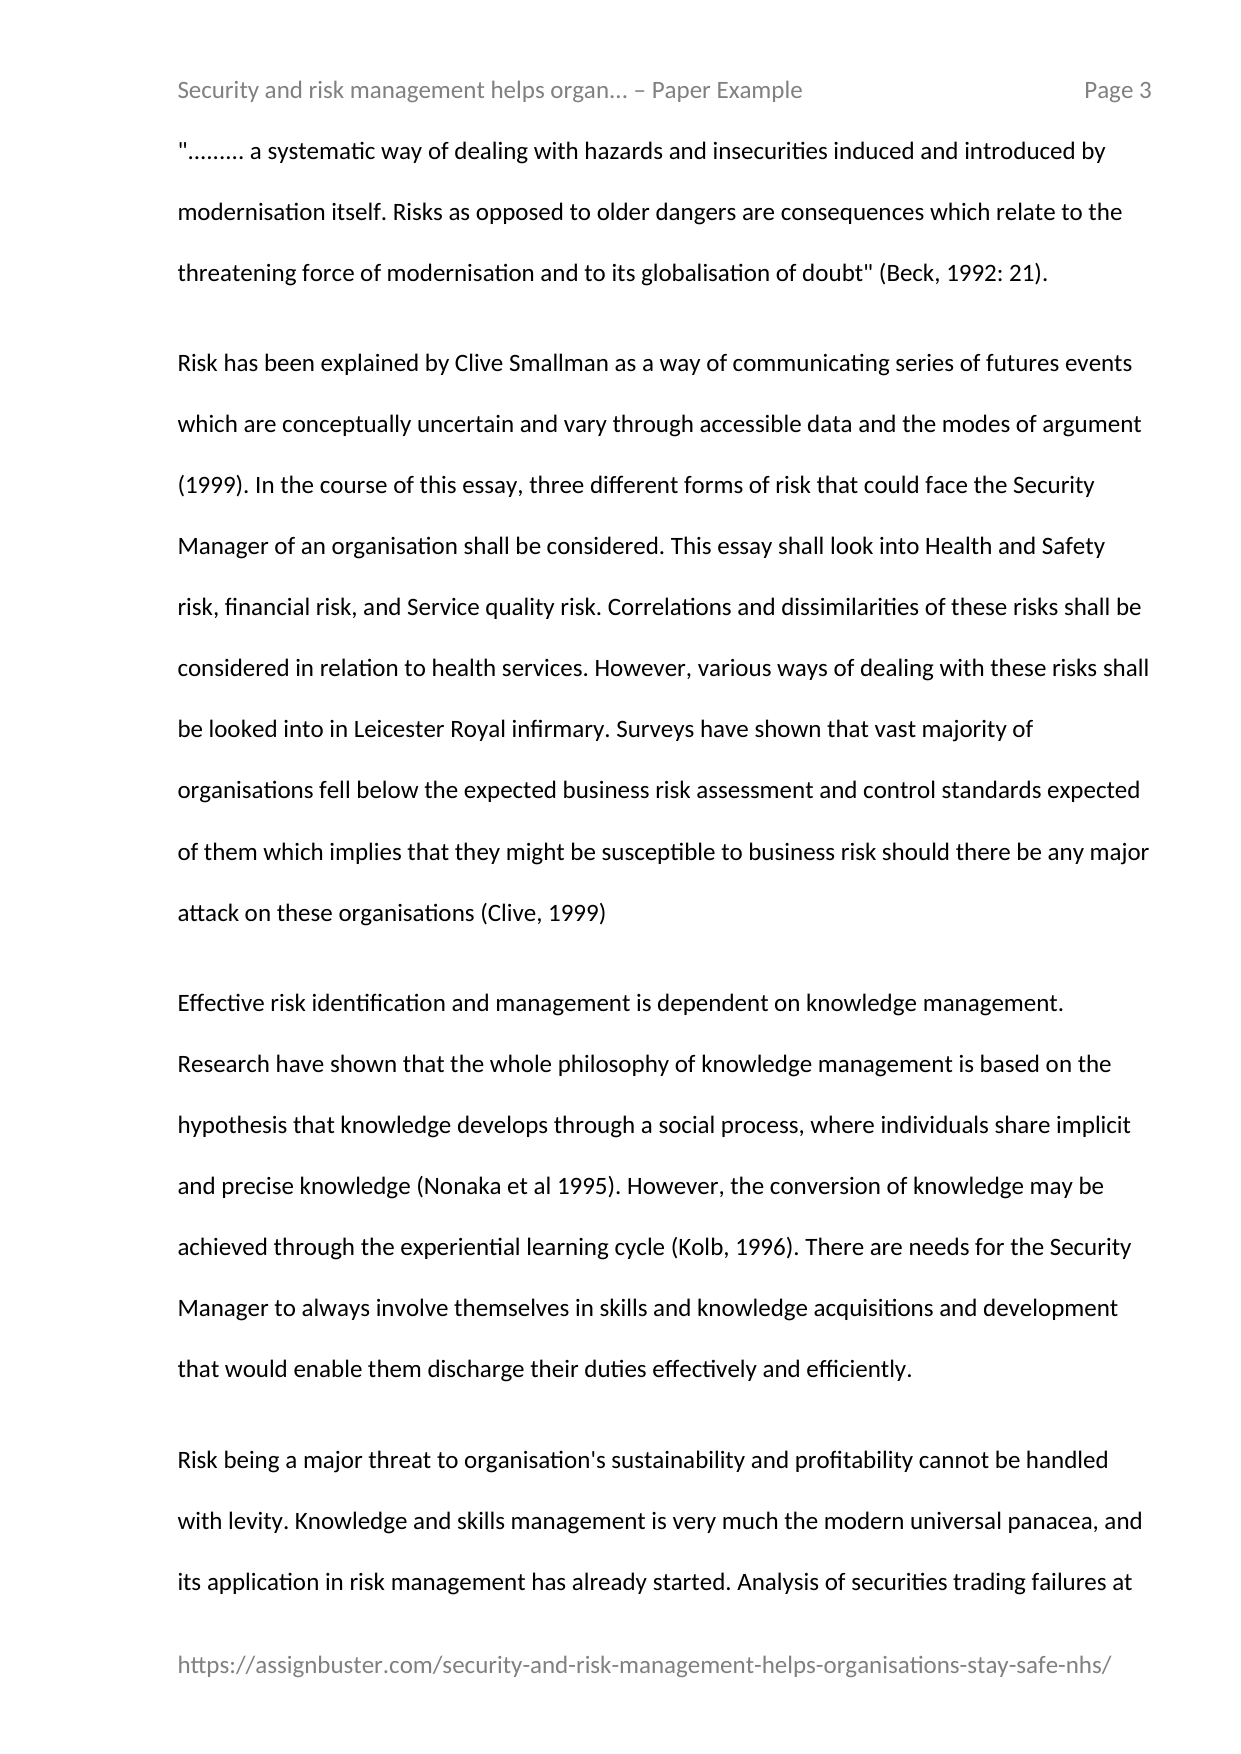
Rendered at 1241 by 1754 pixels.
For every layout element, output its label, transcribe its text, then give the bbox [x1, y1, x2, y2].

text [177, 1444, 1152, 1597]
text Effective risk identification and management is dependent on knowledge management. Research have shown that the whole philosophy of knowledge management is based on the hypothesis that knowledge develops through a social process, where individuals share implicit and precise knowledge (Nonaka et al 1995). However, the conversion of knowledge may be achieved through the experiential learning cycle (Kolb, 1996). There are needs for the Security Manager to always involve themselves in skills and knowledge acquisitions and development that would enable them discharge their duties effectively and efficiently. [177, 987, 1152, 1384]
text "......... a systematic way of dealing with hazards and insecurities induced and introduced by modernisation itself. Risks as opposed to older dangers are consequences which relate to the threatening force of modernisation and to its globalisation of doubt" (Beck, 1992: 21). [177, 135, 1152, 287]
text Risk has been explained by Clive Smallman as a way of communicating series of futures events which are conceptually uncertain and vary through accessible data and the modes of argument (1999). In the course of this essay, three different forms of risk that could face the Security Manager of an organisation shall be considered. This essay shall look into Health and Safety risk, financial risk, and Service quality risk. Correlations and dissimilarities of these risks shall be considered in relation to health services. However, various ways of dealing with these risks shall be looked into in Leicester Royal infirmary. Surveys have shown that vast majority of organisations fell below the expected business risk assessment and control standards expected of them which implies that they might be susceptible to business risk should there be any major attack on these organisations (Clive, 1999) [177, 347, 1152, 927]
